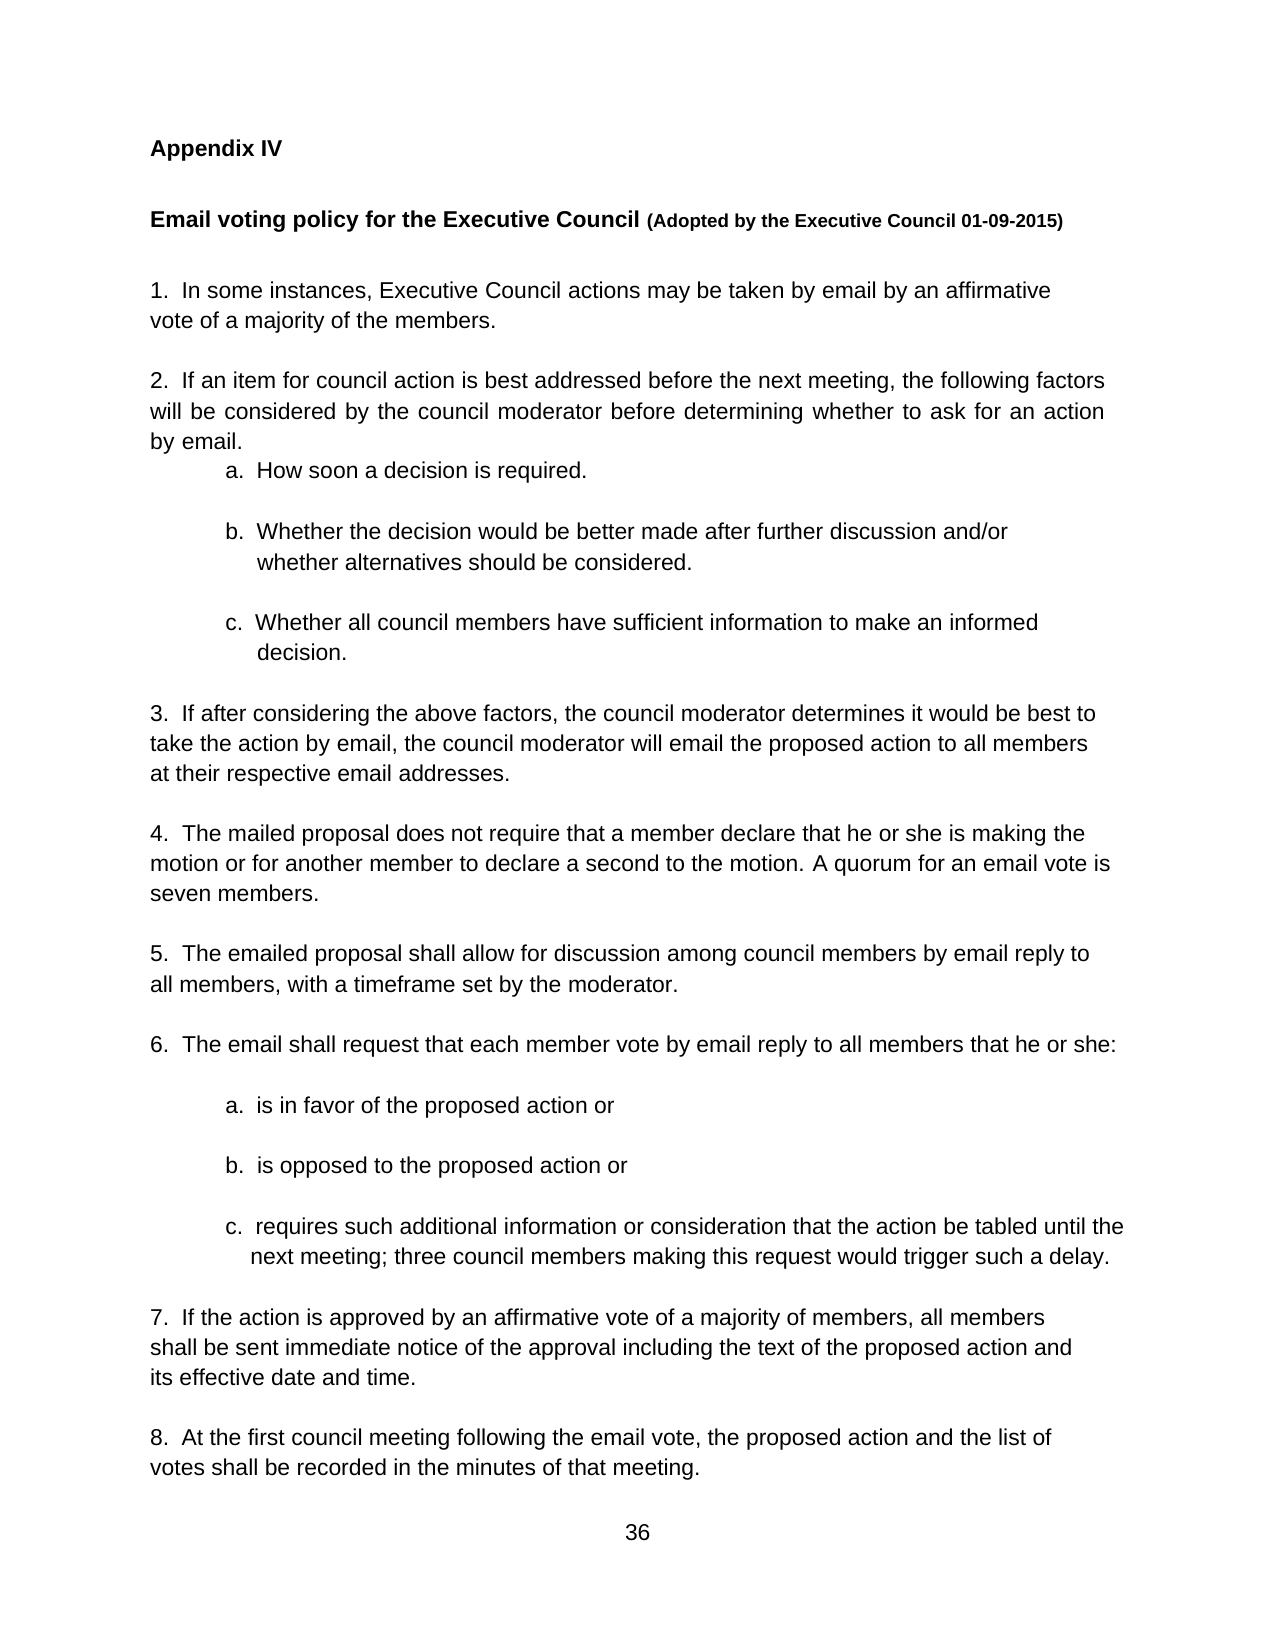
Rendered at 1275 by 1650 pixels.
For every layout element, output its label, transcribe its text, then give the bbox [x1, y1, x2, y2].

list At the first council meeting following the email vote, the proposed action and the list of votes shall be recorded in the minutes of that meeting. [150, 1424, 1112, 1480]
list If the action is approved by an affirmative vote of a majority of members, all members shall be sent immediate notice of the approval including the text of the proposed action and its effective date and time. [150, 1303, 1098, 1390]
list requires such additional information or consideration that the action be tabled until the next meeting; three council members making this request would trigger such a delay. [225, 1213, 1124, 1270]
list Whether all council members have sufficient information to make an informed decision. [225, 608, 1038, 665]
list The email shall request that each member vote by email reply to all members that he or she: [150, 1031, 1150, 1058]
list Whether the decision would be better made after further discussion and/or whether alternatives should be considered. [225, 518, 1096, 575]
list If after considering the above factors, the council moderator determines it would be best to take the action by email, the council moderator will email the proposed action to all members at their respective email addresses. [150, 699, 1112, 786]
list The emailed proposal shall allow for discussion among council members by email reply to all members, with a timeframe set by the moderator. [150, 940, 1119, 997]
list is in favor of the proposed action or [225, 1092, 1150, 1118]
list The mailed proposal does not require that a member declare that he or she is making the motion or for another member to declare a second to the motion. A quorum for an email vote is seven members. [150, 820, 1115, 907]
list If an item for council action is best addressed before the next meeting, the following factors will be considered by the council moderator before determining whether to ask for an action by email. [150, 367, 1106, 454]
list How soon a decision is required. [225, 458, 1150, 484]
list is opposed to the proposed action or [225, 1152, 1150, 1178]
subtitle Appendix IV [150, 135, 1150, 161]
list In some instances, Executive Council actions may be taken by email by an affirmative vote of a majority of the members. [150, 277, 1099, 333]
text Email voting policy for the Executive Council (Adopted by the Executive Council 01-09-2015) [150, 206, 1150, 232]
